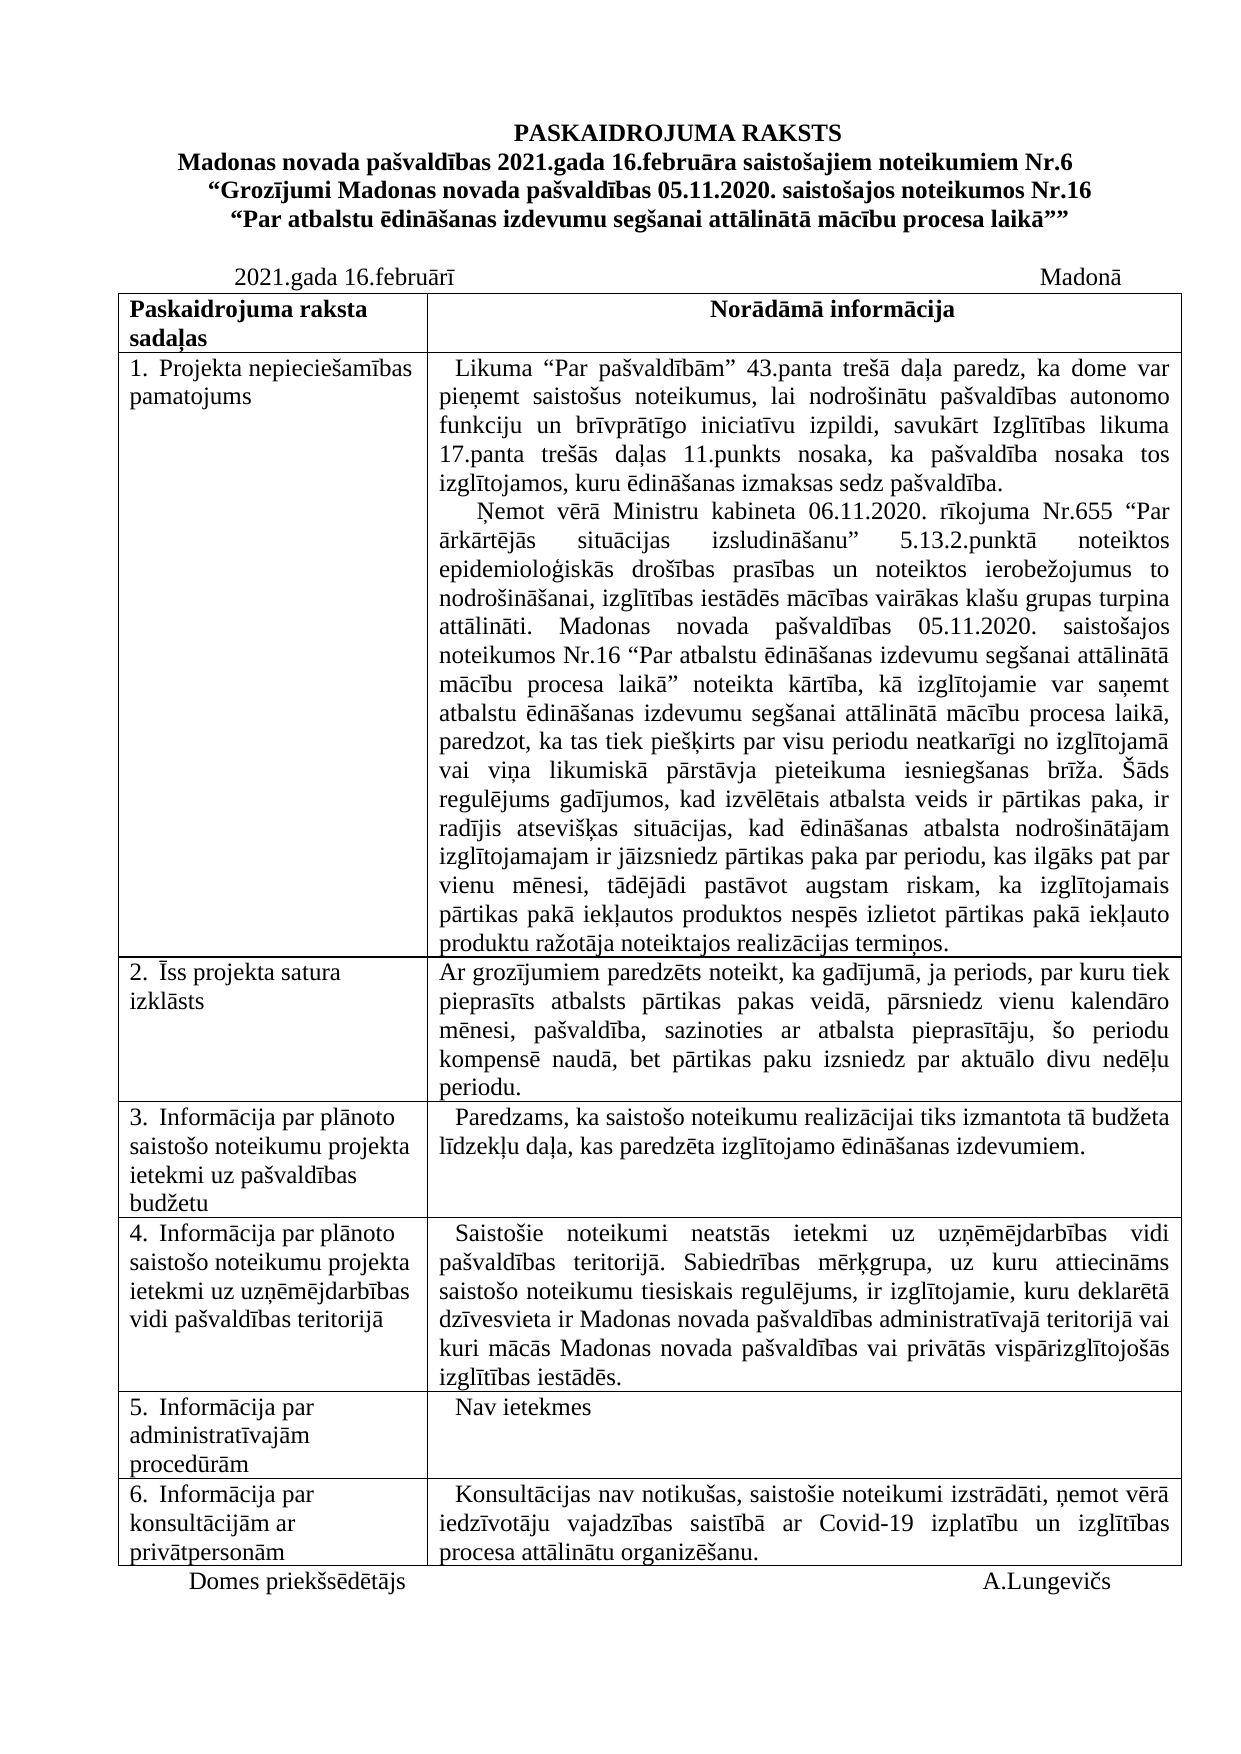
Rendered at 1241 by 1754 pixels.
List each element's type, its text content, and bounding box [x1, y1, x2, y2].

table_cell Likuma “Par pašvaldībām” 43.panta trešā daļa paredz, ka dome var pieņemt saistošus noteikumus, lai nodrošinātu pašvaldības autonomo funkciju un brīvprātīgo iniciatīvu izpildi, savukārt Izglītības likuma 17.panta trešās daļas 11.punkts nosaka, ka pašvaldība nosaka tos izglītojamos, kuru ēdināšanas izmaksas sedz pašvaldība. Ņemot vērā Ministru kabineta 06.11.2020. rīkojuma Nr.655 “Par ārkārtējās situācijas izsludināšanu” 5.13.2.punktā noteiktos epidemioloģiskās drošības prasības un noteiktos ierobežojumus to nodrošināšanai, izglītības iestādēs mācības vairākas klašu grupas turpina attālināti. Madonas novada pašvaldības 05.11.2020. saistošajos noteikumos Nr.16 “Par atbalstu ēdināšanas izdevumu segšanai attālinātā mācību procesa laikā” noteikta kārtība, kā izglītojamie var saņemt atbalstu ēdināšanas izdevumu segšanai attālinātā mācību procesa laikā, paredzot, ka tas tiek piešķirts par visu periodu neatkarīgi no izglītojamā vai viņa likumiskā pārstāvja pieteikuma iesniegšanas brīža. Šāds regulējums gadījumos, kad izvēlētais atbalsta veids ir pārtikas paka, ir radījis atsevišķas situācijas, kad ēdināšanas atbalsta nodrošinātājam izglītojamajam ir jāizsniedz pārtikas paka par periodu, kas ilgāks pat par vienu mēnesi, tādējādi pastāvot augstam riskam, ka izglītojamais pārtikas pakā iekļautos produktos nespēs izlietot pārtikas pakā iekļauto produktu ražotāja noteiktajos realizācijas termiņos. [428, 353, 1181, 956]
table_cell Projekta nepieciešamības pamatojums [119, 353, 427, 956]
table_cell Informācija par plānoto saistošo noteikumu projekta ietekmi uz pašvaldības budžetu [119, 1102, 427, 1217]
table_cell Saistošie noteikumi neatstās ietekmi uz uzņēmējdarbības vidi pašvaldības teritorijā. Sabiedrības mērķgrupa, uz kuru attiecināms saistošo noteikumu tiesiskais regulējums, ir izglītojamie, kuru deklarētā dzīvesvieta ir Madonas novada pašvaldības administratīvajā teritorijā vai kuri mācās Madonas novada pašvaldības vai privātās vispārizglītojošās izglītības iestādēs. [428, 1218, 1181, 1391]
table_header Paskaidrojuma raksta sadaļas [119, 294, 427, 352]
table_cell Konsultācijas nav notikušas, saistošie noteikumi izstrādāti, ņemot vērā iedzīvotāju vajadzības saistībā ar Covid-19 izplatību un izglītības procesa attālinātu organizēšanu. [428, 1479, 1181, 1565]
table_cell A.Lungevičs [648, 1566, 1122, 1613]
table_header Norādāmā informācija [428, 294, 1181, 352]
text “Grozījumi Madonas novada pašvaldības 05.11.2020. saistošajos noteikumos Nr.16 [177, 176, 1122, 204]
table_cell Informācija par plānoto saistošo noteikumu projekta ietekmi uz uzņēmējdarbības vidi pašvaldības teritorijā [119, 1218, 427, 1391]
text “Par atbalstu ēdināšanas izdevumu segšanai attālinātā mācību procesa laikā”” [177, 204, 1122, 233]
text Madonas novada pašvaldības 2021.gada 16.februāra saistošajiem noteikumiem Nr.6 [177, 147, 1122, 176]
table_cell Paredzams, ka saistošo noteikumu realizācijai tiks izmantota tā budžeta līdzekļu daļa, kas paredzēta izglītojamo ēdināšanas izdevumiem. [428, 1102, 1181, 1217]
table_cell Īss projekta satura izklāsts [119, 958, 427, 1101]
table_cell Ar grozījumiem paredzēts noteikt, ka gadījumā, ja periods, par kuru tiek pieprasīts atbalsts pārtikas pakas veidā, pārsniedz vienu kalendāro mēnesi, pašvaldība, sazinoties ar atbalsta pieprasītāju, šo periodu kompensē naudā, bet pārtikas paku izsniedz par aktuālo divu nedēļu periodu. [428, 958, 1181, 1101]
table_cell Informācija par konsultācijām ar privātpersonām [119, 1479, 427, 1565]
text PASKAIDROJUMA RAKSTS [177, 118, 1122, 147]
table_cell Informācija par administratīvajām procedūrām [119, 1392, 427, 1478]
table_cell Domes priekšsēdētājs [177, 1566, 648, 1613]
table_cell Nav ietekmes [428, 1392, 1181, 1478]
text 2021.gada 16.februārī Madonā [177, 262, 1122, 291]
